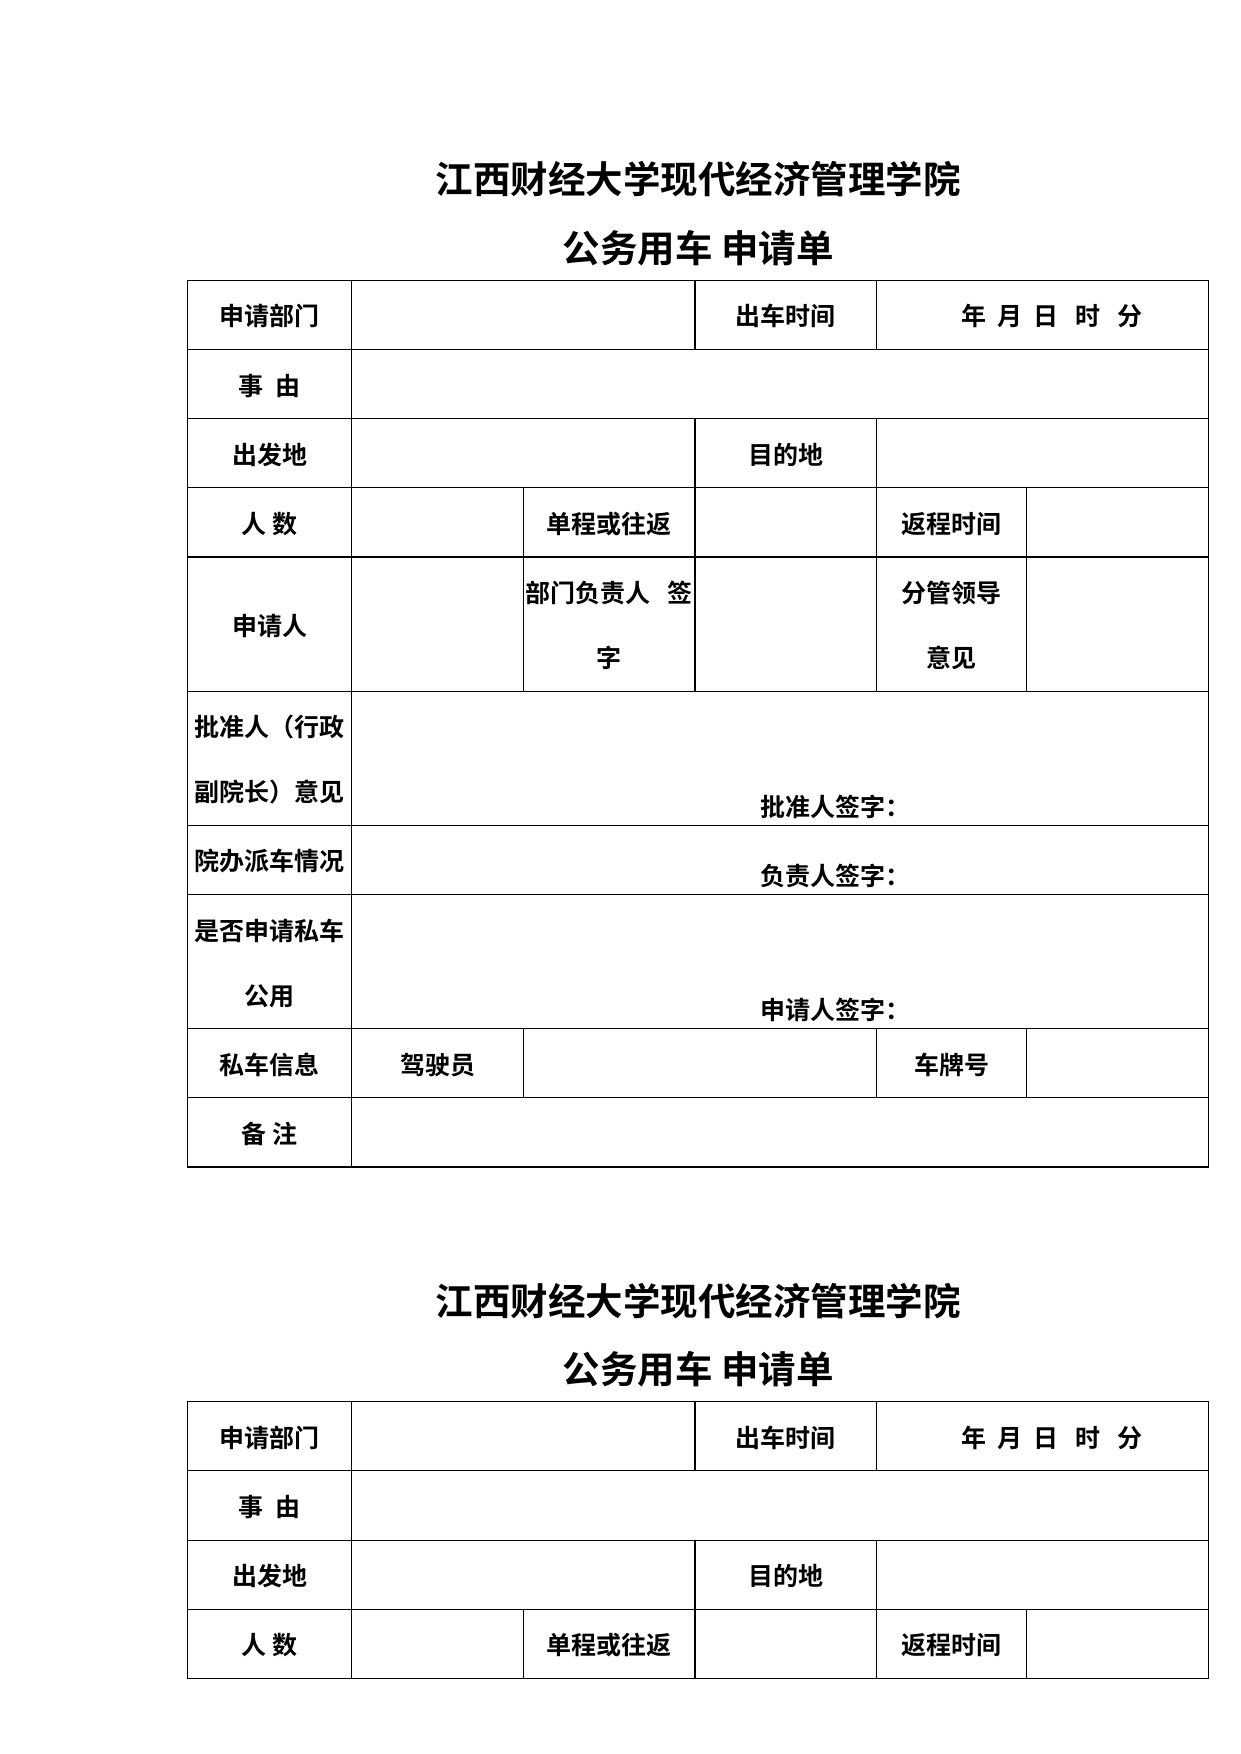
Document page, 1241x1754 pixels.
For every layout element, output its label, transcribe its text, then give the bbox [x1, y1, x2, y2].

table_cell 备 注 [188, 1098, 351, 1166]
table_cell 申请人签字： [352, 895, 1208, 1028]
table_cell [352, 1402, 694, 1470]
table_cell [696, 1610, 876, 1678]
table_cell [352, 488, 523, 556]
table_cell 出车时间 [696, 281, 876, 349]
table_cell 院办派车情况 [188, 826, 351, 894]
table_cell [352, 281, 694, 349]
table_cell 申请部门 [188, 281, 351, 349]
table_cell 申请部门 [188, 1402, 351, 1470]
table_cell 单程或往返 [524, 1610, 694, 1678]
table_cell [1027, 1029, 1208, 1097]
table_cell 返程时间 [877, 488, 1026, 556]
table_cell [352, 1098, 1208, 1166]
table_cell 负责人签字： [352, 826, 1208, 894]
table_cell 是否申请私车公用 [188, 895, 351, 1028]
table_cell 江西财经大学现代经济管理学院 [188, 1168, 1208, 1333]
table_cell [1027, 1610, 1208, 1678]
table_cell 申请人 [188, 558, 351, 691]
table_header 江西财经大学现代经济管理学院 [188, 144, 1208, 212]
table_cell [877, 419, 1208, 487]
table_cell [696, 558, 876, 691]
table_cell [877, 1541, 1208, 1609]
table_cell 人 数 [188, 488, 351, 556]
table_cell 出发地 [188, 1541, 351, 1609]
table_cell 人 数 [188, 1610, 351, 1678]
table_cell 出车时间 [696, 1402, 876, 1470]
table_cell [1027, 558, 1208, 691]
table_cell 公务用车 申请单 [188, 1333, 1208, 1401]
table_cell 驾驶员 [352, 1029, 523, 1097]
table_cell [352, 1471, 1208, 1539]
table_cell 部门负责人 签字 [524, 558, 694, 691]
table_cell [352, 350, 1208, 418]
table_cell [352, 1541, 694, 1609]
table_cell 年 月 日 时 分 [877, 281, 1208, 349]
table_cell 返程时间 [877, 1610, 1026, 1678]
table_cell 目的地 [696, 419, 876, 487]
table_cell 事 由 [188, 350, 351, 418]
table_cell [1027, 488, 1208, 556]
table_cell 事 由 [188, 1471, 351, 1539]
table_cell 分管领导 意见 [877, 558, 1026, 691]
table_cell 私车信息 [188, 1029, 351, 1097]
table_cell 年 月 日 时 分 [877, 1402, 1208, 1470]
table_cell 单程或往返 [524, 488, 694, 556]
table_cell 车牌号 [877, 1029, 1026, 1097]
table_cell 出发地 [188, 419, 351, 487]
table_cell 批准人签字： [352, 692, 1208, 825]
table_cell 公务用车 申请单 [188, 212, 1208, 280]
table_cell 批准人（行政副院长）意见 [188, 692, 351, 825]
table_cell [524, 1029, 876, 1097]
table_cell [352, 558, 523, 691]
table_cell [352, 419, 694, 487]
table_cell 目的地 [696, 1541, 876, 1609]
table_cell [696, 488, 876, 556]
table_cell [352, 1610, 523, 1678]
